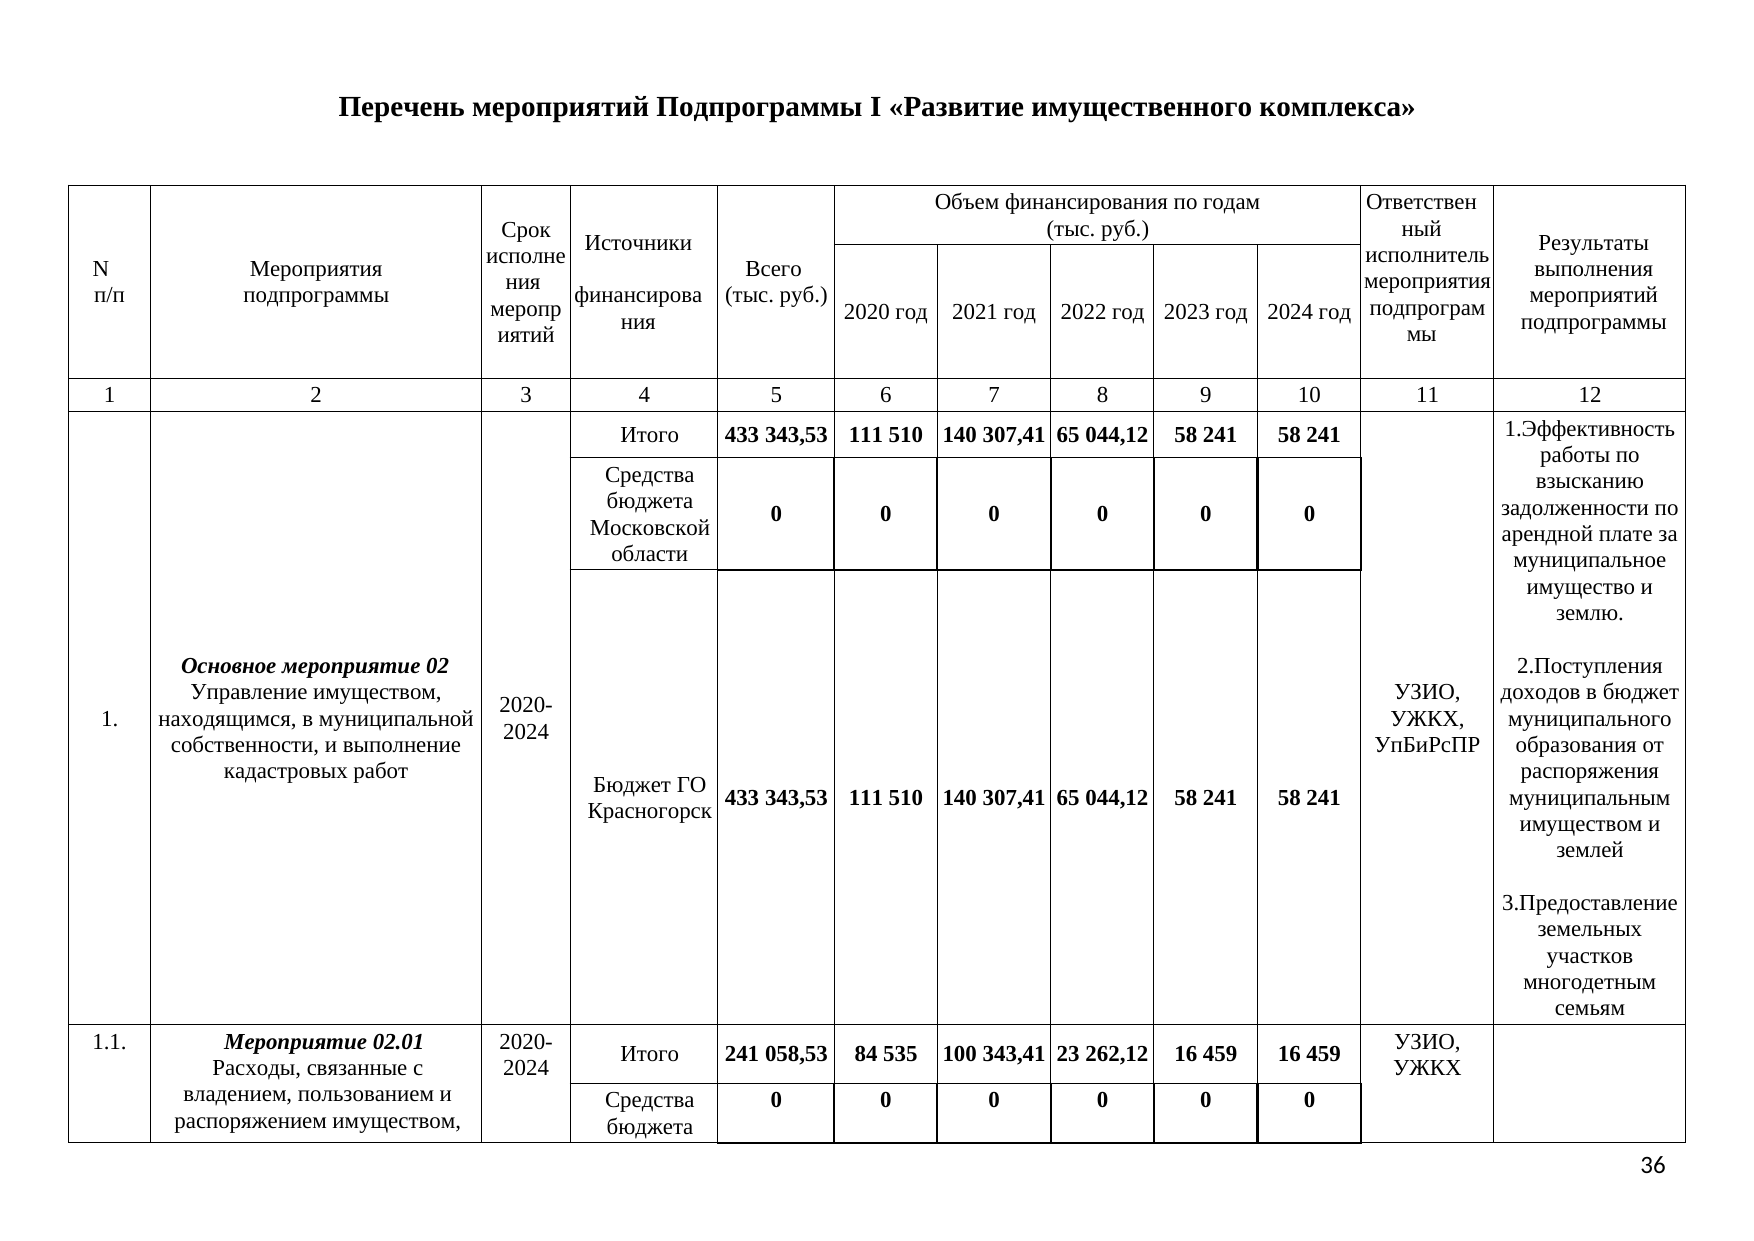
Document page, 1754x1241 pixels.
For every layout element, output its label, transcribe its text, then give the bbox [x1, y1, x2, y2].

table_cell УЗИО, УЖКХ [1361, 1025, 1493, 1142]
table_cell 140 307,41 [938, 412, 1050, 457]
table_header Результаты выполнения мероприятий подпрограммы [1494, 186, 1685, 377]
table_cell 4 [571, 379, 717, 411]
table_cell 2020-2024 [482, 1025, 570, 1142]
table_cell 0 [938, 1084, 1050, 1142]
table_cell 58 241 [1154, 571, 1257, 1024]
table_cell Средства бюджета Московской области [571, 458, 717, 569]
table_cell Основное мероприятие 02 Управление имуществом, находящимся, в муниципальной собственности, и выполнение кадастровых работ [151, 412, 481, 1024]
table_cell Средства бюджета Московской области [571, 1084, 717, 1142]
table_cell 16 459 [1258, 1025, 1360, 1082]
table_cell 0 [938, 458, 1050, 569]
table_cell 0 [1052, 1084, 1153, 1142]
table_cell 10 [1258, 379, 1360, 411]
table_cell 241 058,53 [718, 1025, 834, 1082]
table_cell 9 [1154, 379, 1257, 411]
table_header Мероприятия подпрограммы [151, 186, 481, 377]
table_cell 0 [835, 458, 936, 569]
table_header Объем финансирования по годам (тыс. руб.) [835, 186, 1360, 244]
table_cell Итого [571, 1025, 717, 1082]
text Перечень мероприятий Подпрограммы I «Развитие имущественного комплекса» [89, 89, 1665, 122]
table_cell 1.Эффективность работы по взысканию задолженности по арендной плате за муниципальное имущество и землю. 2.Поступления доходов в бюджет муниципального образования от распоряжения муниципальным имуществом и землей 3.Предоставление земельных участков многодетным семьям [1494, 412, 1685, 1024]
table_cell 0 [835, 1084, 936, 1142]
table_cell 1. [69, 412, 150, 1024]
table_cell УЗИО, УЖКХ, УпБиРсПР [1361, 412, 1493, 1024]
table_cell Мероприятие 02.01 Расходы, связанные с владением, пользованием и распоряжением имуществом, находящимся в муниципальной собственности городского округа [151, 1025, 481, 1142]
table_cell Бюджет ГО Красногорск [571, 570, 717, 1024]
table_cell 8 [1051, 379, 1153, 411]
table_cell 111 510 [835, 412, 937, 457]
table_cell 0 [718, 458, 833, 569]
table_cell 0 [718, 1084, 833, 1142]
table_cell 58 241 [1258, 571, 1360, 1024]
table_cell 7 [938, 379, 1050, 411]
table_cell 2021 год [938, 245, 1050, 377]
table_header Всего (тыс. руб.) [718, 186, 834, 377]
table_cell 1.1. [69, 1025, 150, 1142]
table_cell 2020 год [835, 245, 937, 377]
table_cell 5 [718, 379, 834, 411]
table_cell 2020-2024 [482, 412, 570, 1024]
table_cell 2023 год [1154, 245, 1257, 377]
table_cell 140 307,41 [938, 571, 1050, 1024]
table_cell 0 [1259, 1084, 1360, 1142]
table_cell 433 343,53 [718, 571, 834, 1024]
table_cell 65 044,12 [1051, 571, 1153, 1024]
table_cell 65 044,12 [1051, 412, 1153, 457]
table_cell 3 [482, 379, 570, 411]
table_cell 6 [835, 379, 937, 411]
table_cell 100 343,41 [938, 1025, 1050, 1082]
table_cell 2 [151, 379, 481, 411]
table_cell 58 241 [1154, 412, 1257, 457]
table_cell 0 [1052, 458, 1153, 569]
table_cell 0 [1259, 458, 1360, 569]
table_header Срок исполнения мероприятий [482, 186, 570, 377]
table_cell 23 262,12 [1051, 1025, 1153, 1082]
table_cell 0 [1155, 458, 1256, 569]
table_cell 0 [1155, 1084, 1256, 1142]
table_cell 1 [69, 379, 150, 411]
table_cell 12 [1494, 379, 1685, 411]
table_cell 111 510 [835, 571, 937, 1024]
table_cell 2024 год [1258, 245, 1360, 377]
table_header Источники финансирования [571, 186, 717, 377]
table_cell 433 343,53 [718, 412, 834, 457]
table_cell 11 [1361, 379, 1493, 411]
table_cell [1494, 1025, 1685, 1142]
table_cell 2022 год [1051, 245, 1153, 377]
table_header Ответственный исполнитель мероприятия подпрограммы [1361, 186, 1493, 377]
table_cell 58 241 [1258, 412, 1360, 457]
table_cell Итого [571, 412, 717, 457]
table_cell 16 459 [1154, 1025, 1257, 1082]
table_cell 84 535 [835, 1025, 937, 1082]
table_header N п/п [69, 186, 150, 377]
